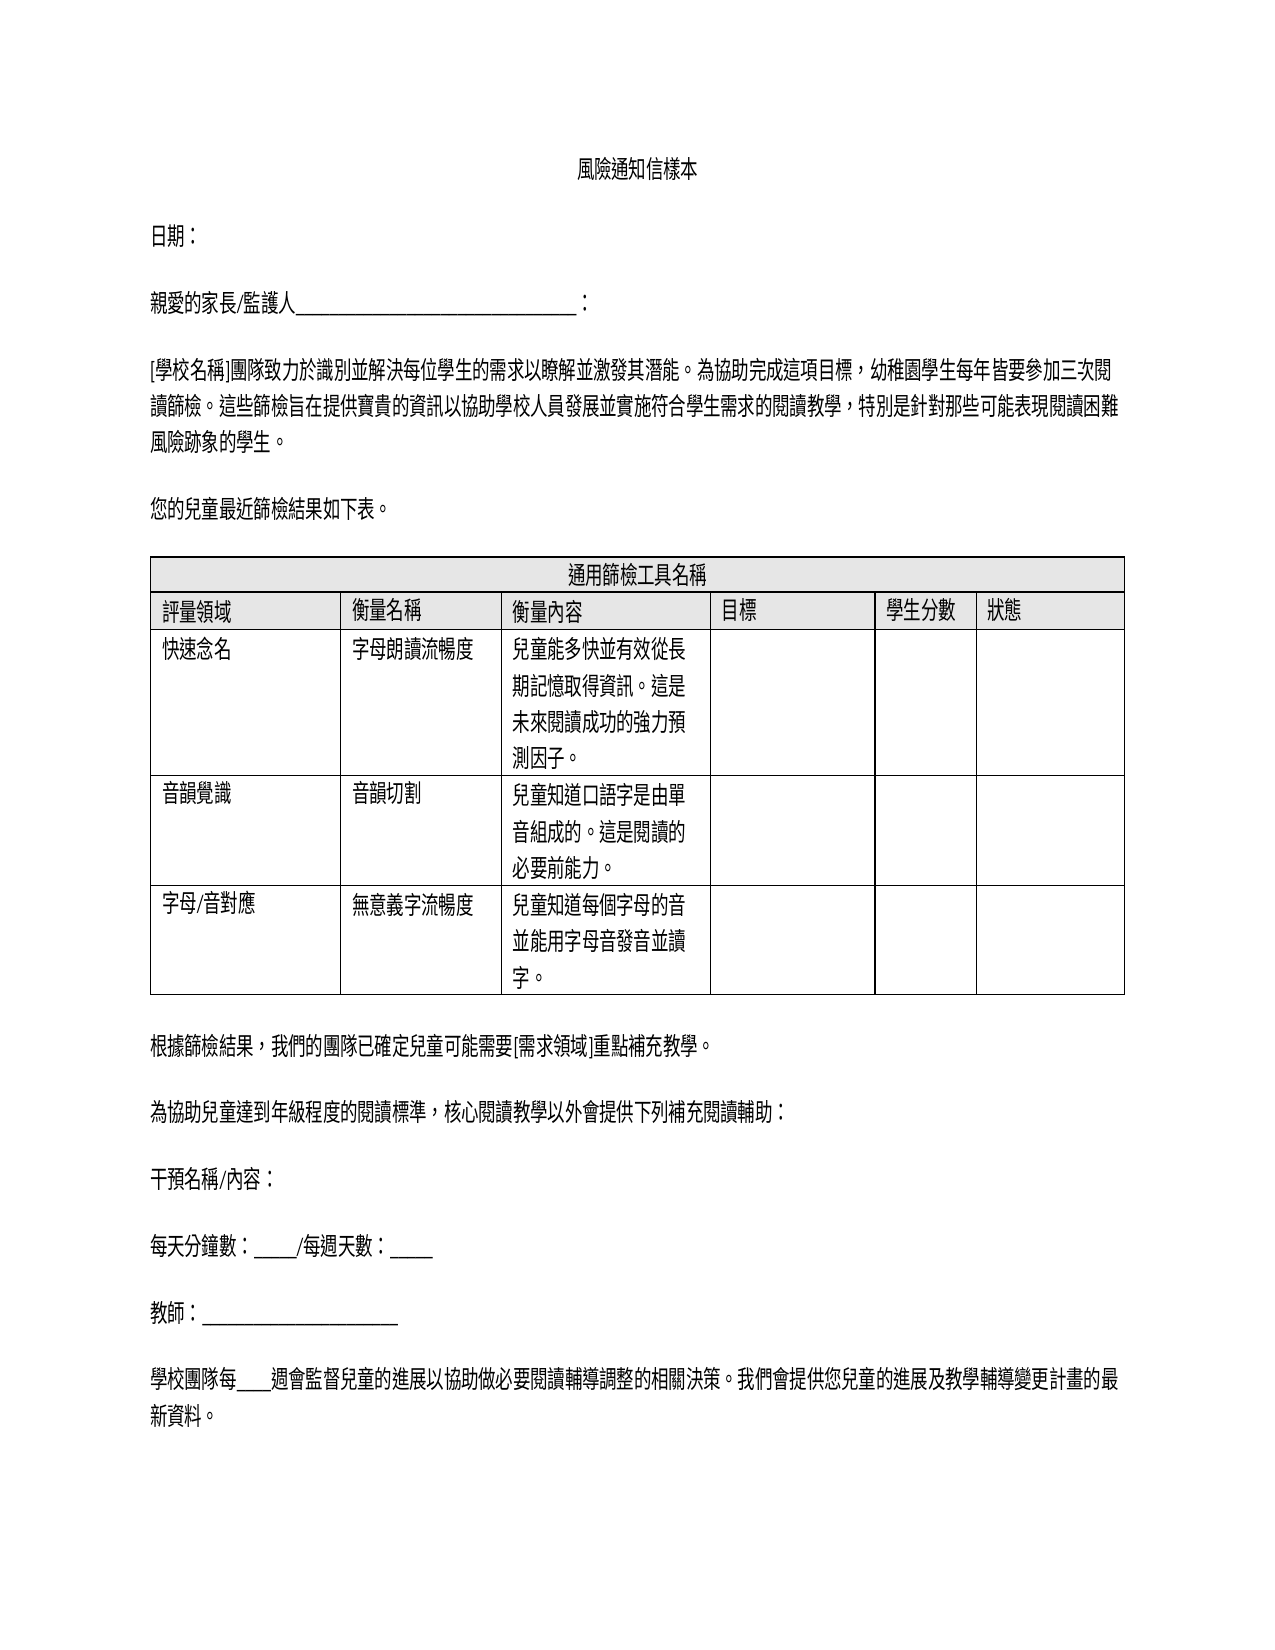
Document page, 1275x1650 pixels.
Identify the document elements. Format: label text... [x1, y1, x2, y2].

table_cell 衡量內容 [502, 593, 710, 629]
table_cell [876, 776, 976, 884]
table_cell 無意義字流暢度 [341, 886, 501, 994]
text 每天分鐘數：_____/每週天數：_____ [150, 1226, 1125, 1262]
text 日期： [150, 217, 1125, 253]
text 教師：_______________________ [150, 1293, 1125, 1329]
table_cell 字母/音對應 [151, 886, 340, 994]
text 為協助兒童達到年級程度的閱讀標準，核心閱讀教學以外會提供下列補充閱讀輔助： [150, 1093, 1125, 1129]
table_cell 兒童知道口語字是由單音組成的。這是閱讀的必要前能力。 [502, 776, 710, 884]
table_cell [977, 776, 1124, 884]
table_cell 快速念名 [151, 630, 340, 775]
text 干預名稱/內容： [150, 1159, 1125, 1196]
table_cell 目標 [711, 593, 874, 629]
table_cell [876, 886, 976, 994]
table_cell 衡量名稱 [341, 593, 501, 629]
table_cell 音韻覺識 [151, 776, 340, 884]
text 風險通知信樣本 [150, 150, 1125, 186]
table_cell [711, 886, 874, 994]
table_cell [876, 630, 976, 775]
text 學校團隊每____週會監督兒童的進展以協助做必要閱讀輔導調整的相關決策。我們會提供您兒童的進展及教學輔導變更計畫的最新資料。 [150, 1360, 1125, 1432]
text [學校名稱]團隊致力於識別並解決每位學生的需求以瞭解並激發其潛能。為協助完成這項目標，幼稚園學生每年皆要參加三次閱讀篩檢。這些篩檢旨在提供寶貴的資訊以協助學校人員發展並實施符合學生需求的閱讀教學，特別是針對那些可能表現閱讀困難風險跡象的學生。 [150, 350, 1125, 459]
table_cell [977, 886, 1124, 994]
table_cell 評量領域 [151, 593, 340, 629]
table_cell 字母朗讀流暢度 [341, 630, 501, 775]
table_header 通用篩檢工具名稱 [151, 558, 1124, 591]
table_cell 狀態 [977, 593, 1124, 629]
text 親愛的家長/監護人_________________________________： [150, 283, 1125, 320]
text 根據篩檢結果，我們的團隊已確定兒童可能需要[需求領域]重點補充教學。 [150, 1026, 1125, 1062]
table_cell 學生分數 [876, 593, 976, 629]
table_cell 兒童知道每個字母的音並能用字母音發音並讀字。 [502, 886, 710, 994]
table_cell 兒童能多快並有效從長期記憶取得資訊。這是未來閱讀成功的強力預測因子。 [502, 630, 710, 775]
table_cell [711, 776, 874, 884]
table_cell [977, 630, 1124, 775]
text 您的兒童最近篩檢結果如下表。 [150, 489, 1125, 526]
table_cell [711, 630, 874, 775]
table_cell 音韻切割 [341, 776, 501, 884]
